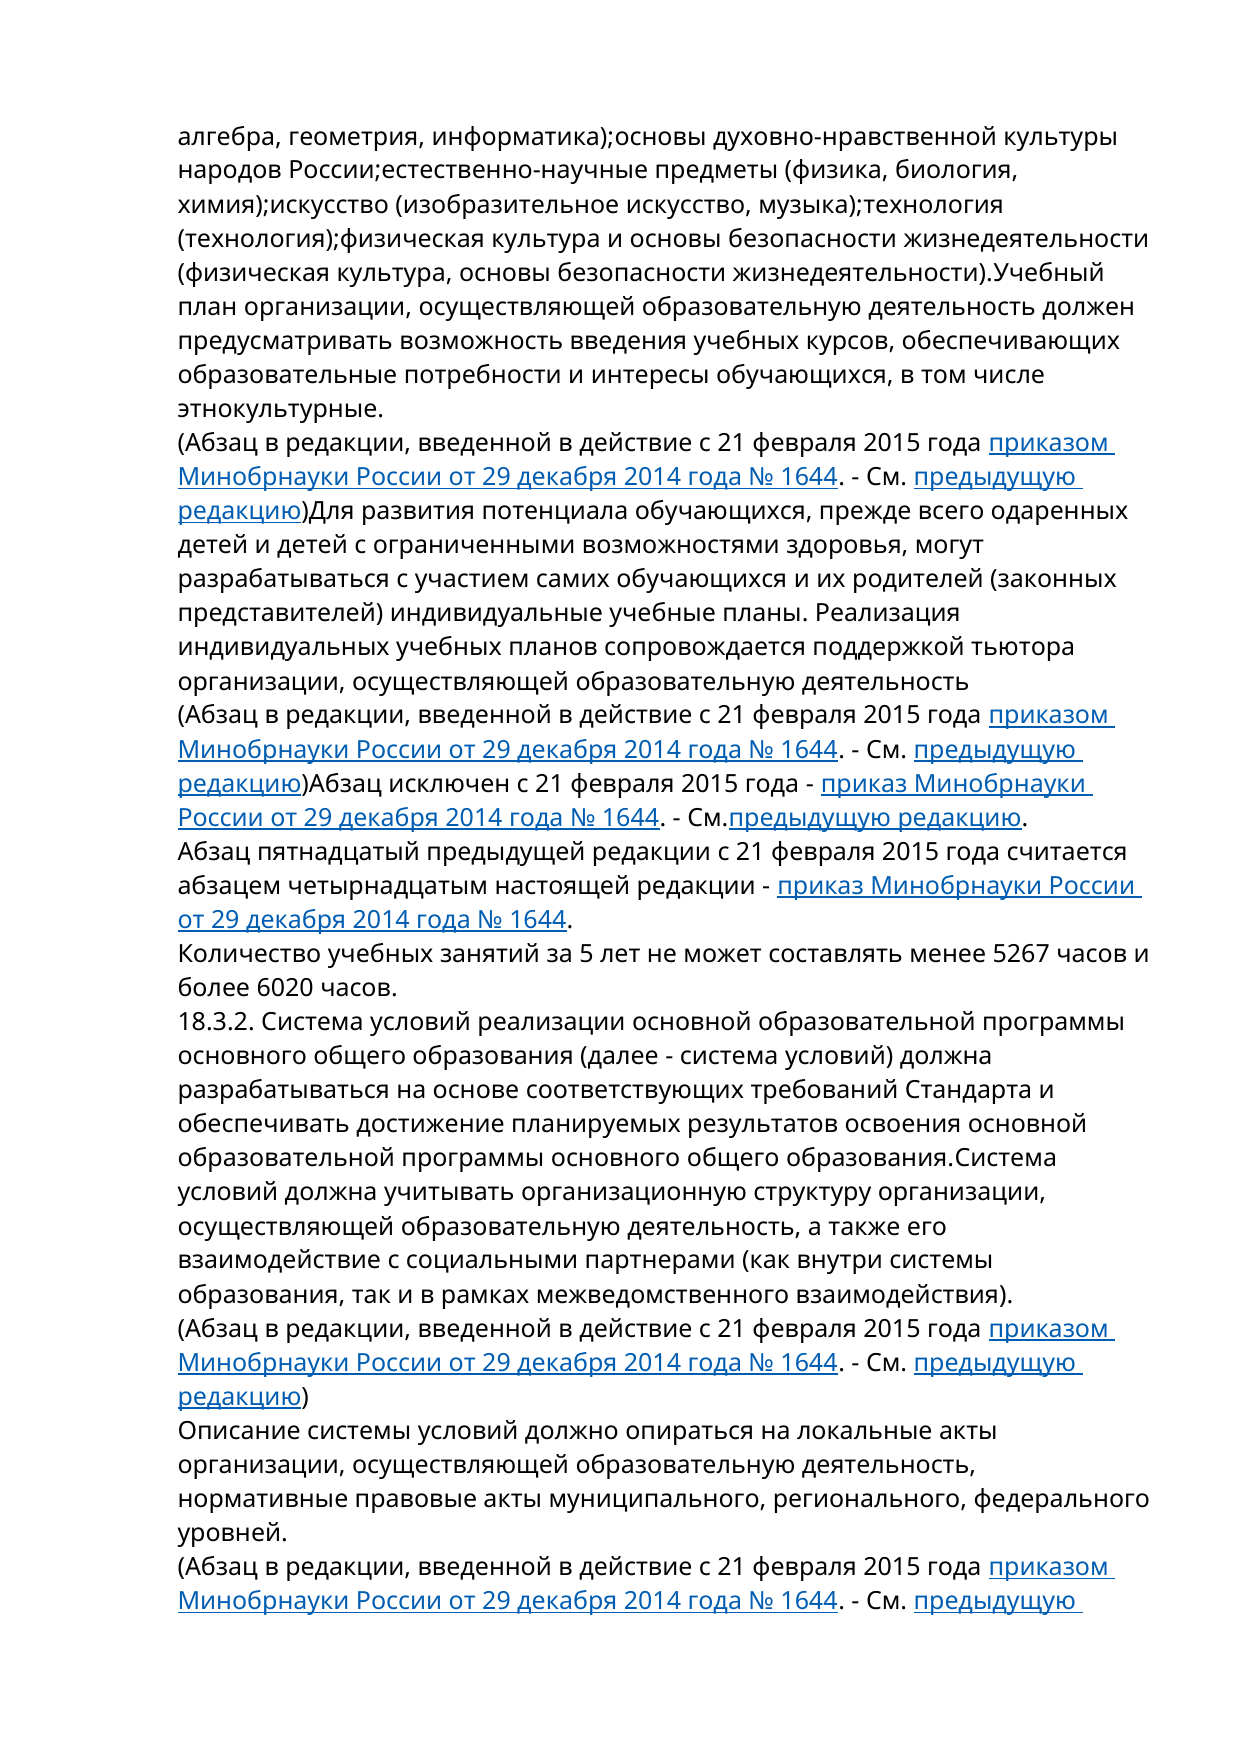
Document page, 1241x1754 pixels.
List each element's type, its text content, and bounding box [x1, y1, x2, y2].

text 18.3.2. Система условий реализации основной образовательной программы основного общего образования (далее - система условий) должна разрабатываться на основе соответствующих требований Стандарта и обеспечивать достижение планируемых результатов освоения основной образовательной программы основного общего образования.Система условий должна учитывать организационную структуру организации, осуществляющей образовательную деятельность, а также его взаимодействие с социальными партнерами (как внутри системы образования, так и в рамках межведомственного взаимодействия). (Абзац в редакции, введенной в действие с 21 февраля 2015 года приказом Минобрнауки России от 29 декабря 2014 года № 1644. - См. предыдущую редакцию) [177, 1004, 1152, 1412]
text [177, 118, 1152, 833]
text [177, 1412, 1152, 1617]
text Количество учебных занятий за 5 лет не может составлять менее 5267 часов и более 6020 часов. [177, 936, 1152, 1004]
text Абзац пятнадцатый предыдущей редакции с 21 февраля 2015 года считается абзацем четырнадцатым настоящей редакции - приказ Минобрнауки России от 29 декабря 2014 года № 1644. [177, 833, 1152, 936]
